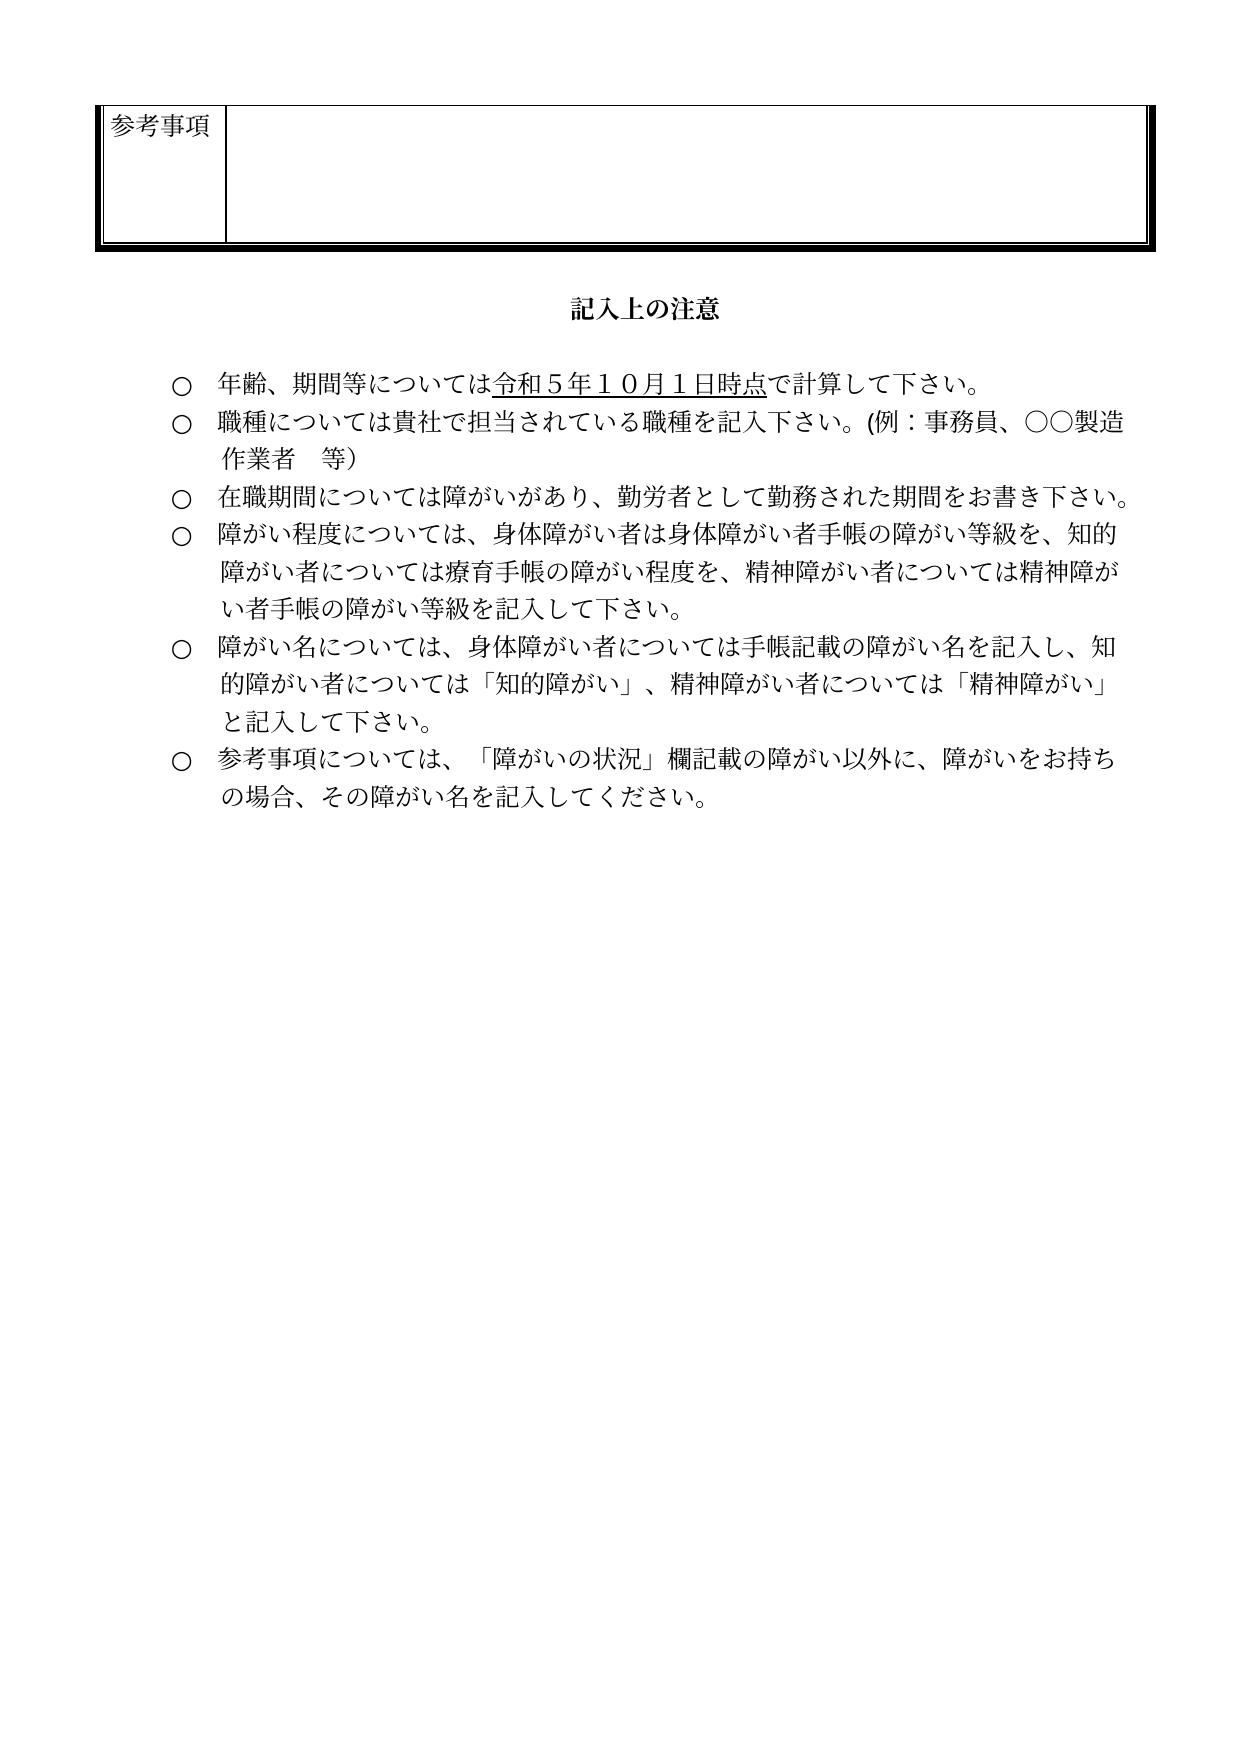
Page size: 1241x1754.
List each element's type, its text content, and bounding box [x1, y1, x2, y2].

text ○ 障がい程度については、身体障がい者は身体障がい者手帳の障がい等級を、知的障がい者については療育手帳の障がい程度を、精神障がい者については精神障がい者手帳の障がい等級を記入して下さい。 [171, 514, 1137, 627]
text ○ 障がい名については、身体障がい者については手帳記載の障がい名を記入し、知的障がい者については「知的障がい」、精神障がい者については「精神障がい」と記入して下さい。 [171, 627, 1137, 739]
text ○ 在職期間については障がいがあり、勤労者として勤務された期間をお書き下さい。 [171, 477, 1137, 514]
text 作業者 等） [121, 439, 1137, 477]
text ○ 年齢、期間等については令和５年１０月１日時点で計算して下さい。 [121, 364, 1137, 402]
table_cell 参考事項 [104, 106, 225, 242]
table_cell [227, 106, 1146, 242]
text 記入上の注意 [121, 289, 1137, 327]
text ○ 職種については貴社で担当されている職種を記入下さい。(例：事務員、○○製造 [121, 402, 1137, 439]
text ○ 参考事項については、「障がいの状況」欄記載の障がい以外に、障がいをお持ちの場合、その障がい名を記入してください。 [171, 739, 1137, 814]
